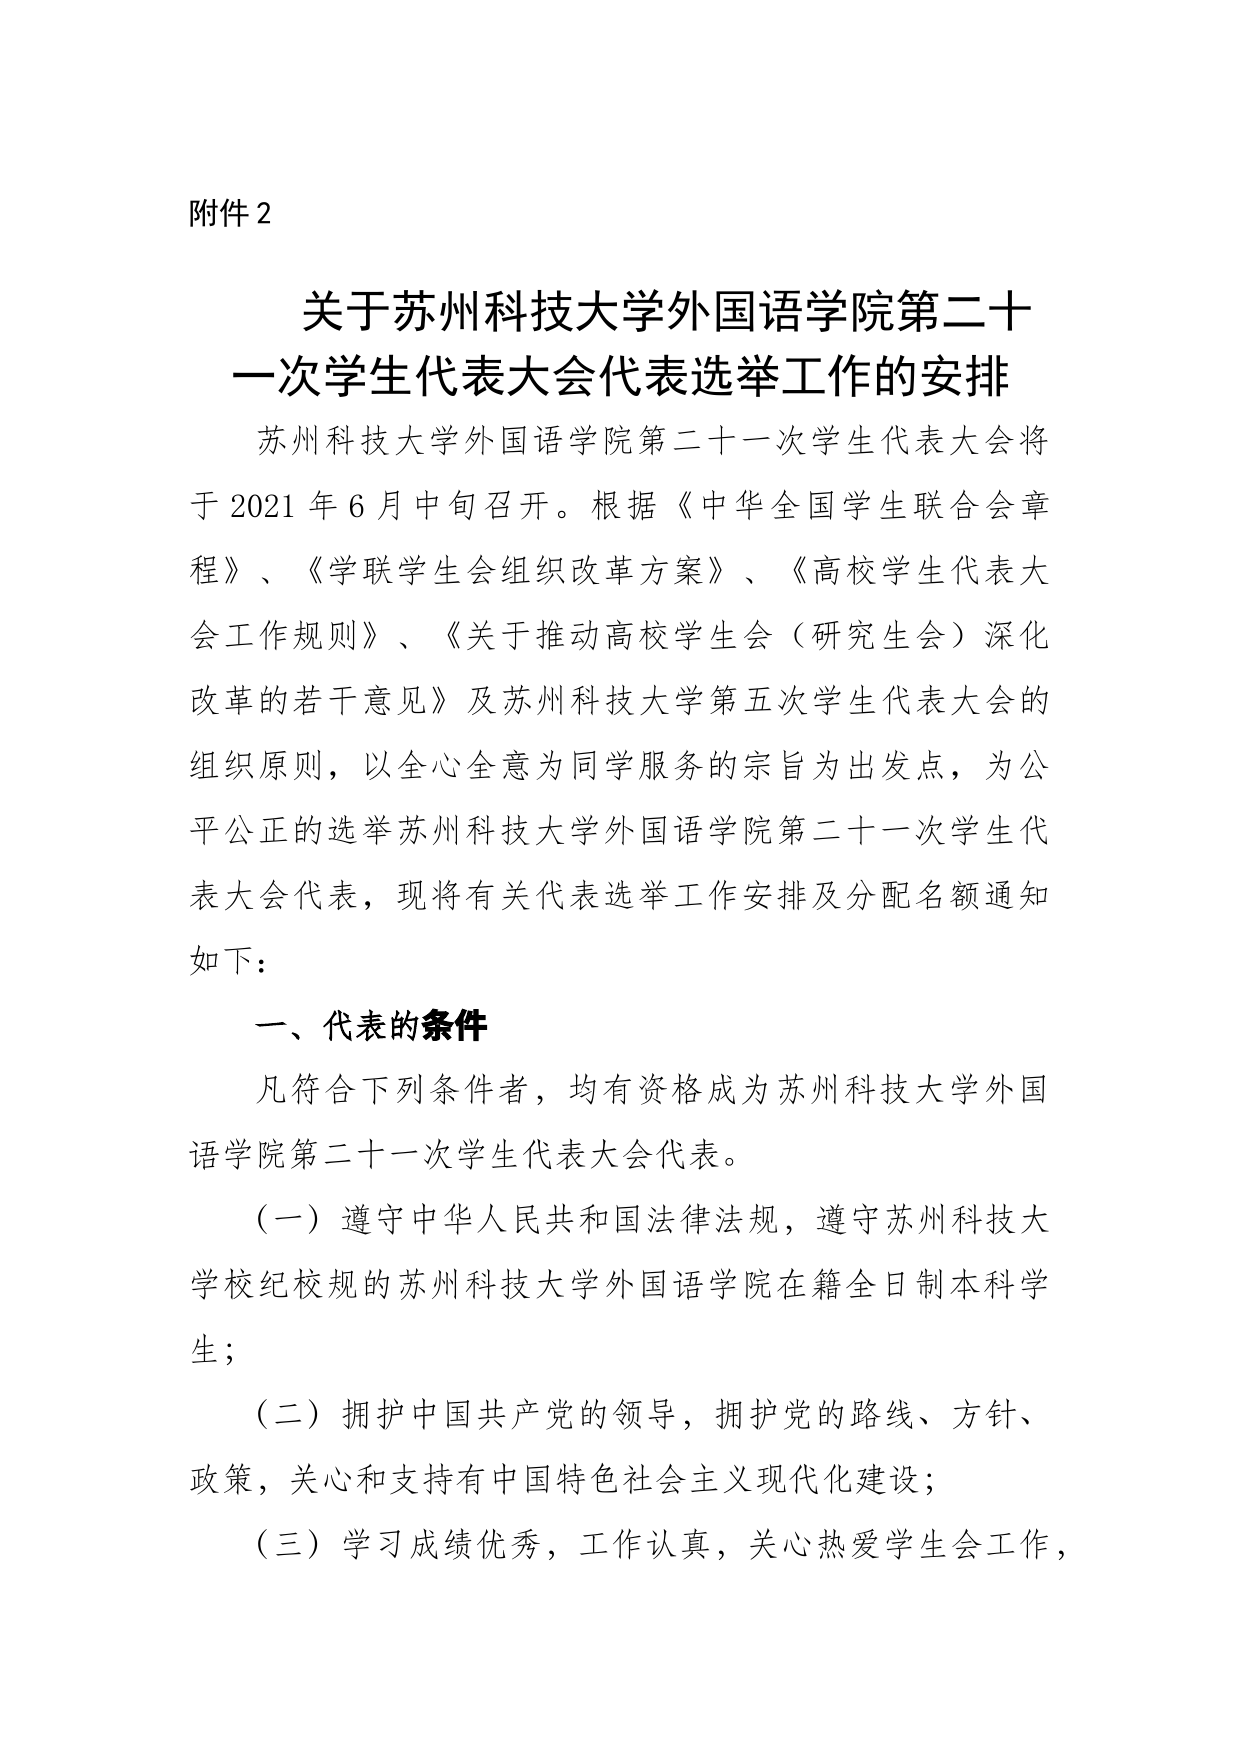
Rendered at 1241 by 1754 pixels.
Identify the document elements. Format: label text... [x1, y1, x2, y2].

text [187, 1511, 1053, 1576]
text （一）遵守中华人民共和国法律法规，遵守苏州科技大学校纪校规的苏州科技大学外国语学院在籍全日制本科学生； [187, 1186, 1053, 1381]
text 关于苏州科技大学外国语学院第二十一次学生代表大会代表选举工作的安排 [187, 276, 1053, 406]
text 苏州科技大学外国语学院第二十一次学生代表大会将于2021年6月中旬召开。根据《中华全国学生联合会章程》、《学联学生会组织改革方案》、《高校学生代表大会工作规则》、《关于推动高校学生会（研究生会）深化改革的若干意见》及苏州科技大学第五次学生代表大会的组织原则，以全心全意为同学服务的宗旨为出发点，为公平公正的选举苏州科技大学外国语学院第二十一次学生代表大会代表，现将有关代表选举工作安排及分配名额通知如下： [187, 406, 1053, 991]
text 凡符合下列条件者，均有资格成为苏州科技大学外国语学院第二十一次学生代表大会代表。 [187, 1056, 1053, 1186]
text （二）拥护中国共产党的领导，拥护党的路线、方针、政策，关心和支持有中国特色社会主义现代化建设； [187, 1381, 1053, 1511]
text 附件2 [187, 178, 1053, 243]
text 一、代表的条件 [187, 991, 1053, 1056]
